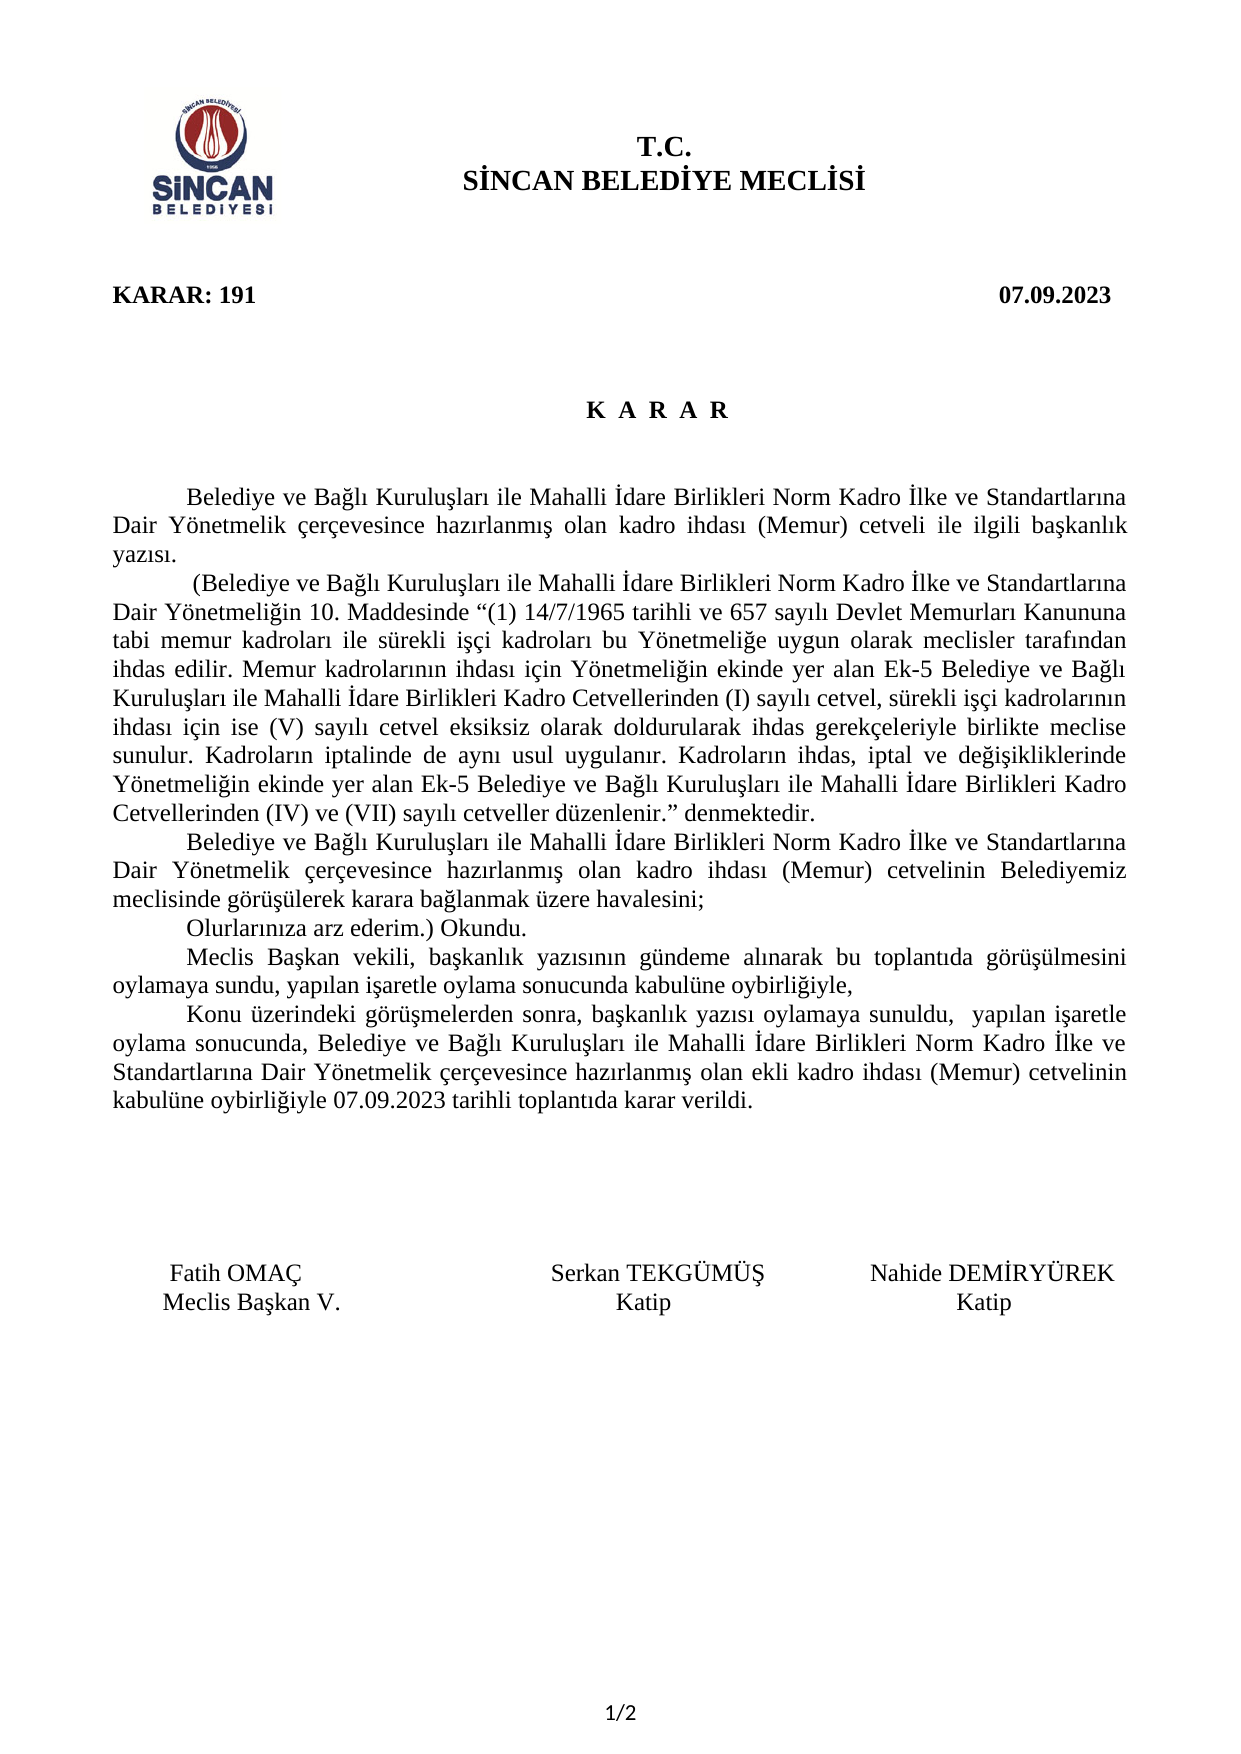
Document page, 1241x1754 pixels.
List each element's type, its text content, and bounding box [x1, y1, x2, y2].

text (Belediye ve Bağlı Kuruluşları ile Mahalli İdare Birlikleri Norm Kadro İlke ve Standartlarına Dair Yönetmeliğin 10. Maddesinde “(1) 14/7/1965 tarihli ve 657 sayılı Devlet Memurları Kanununa tabi memur kadroları ile sürekli işçi kadroları bu Yönetmeliğe uygun olarak meclisler tarafından ihdas edilir. Memur kadrolarının ihdası için Yönetmeliğin ekinde yer alan Ek-5 Belediye ve Bağlı Kuruluşları ile Mahalli İdare Birlikleri Kadro Cetvellerinden (I) sayılı cetvel, sürekli işçi kadrolarının ihdası için ise (V) sayılı cetvel eksiksiz olarak doldurularak ihdas gerekçeleriyle birlikte meclise sunulur. Kadroların iptalinde de aynı usul uygulanır. Kadroların ihdas, iptal ve değişikliklerinde Yönetmeliğin ekinde yer alan Ek-5 Belediye ve Bağlı Kuruluşları ile Mahalli İdare Birlikleri Kadro Cetvellerinden (IV) ve (VII) sayılı cetveller düzenlenir.” denmektedir. [112, 568, 1128, 827]
text Belediye ve Bağlı Kuruluşları ile Mahalli İdare Birlikleri Norm Kadro İlke ve Standartlarına Dair Yönetmelik çerçevesince hazırlanmış olan kadro ihdası (Memur) cetvelinin Belediyemiz meclisinde görüşülerek karara bağlanmak üzere havalesini; [112, 827, 1128, 913]
text Fatih OMAÇ Serkan TEKGÜMÜŞ Nahide DEMİRYÜREK [112, 1258, 1128, 1287]
picture [143, 87, 282, 224]
text Meclis Başkan vekili, başkanlık yazısının gündeme alınarak bu toplantıda görüşülmesini oylamaya sundu, yapılan işaretle oylama sonucunda kabulüne oybirliğiyle, [112, 942, 1128, 999]
text Meclis Başkan V. Katip Katip [112, 1287, 1128, 1316]
text Belediye ve Bağlı Kuruluşları ile Mahalli İdare Birlikleri Norm Kadro İlke ve Standartlarına Dair Yönetmelik çerçevesince hazırlanmış olan kadro ihdası (Memur) cetveli ile ilgili başkanlık yazısı. [112, 482, 1128, 568]
text Konu üzerindeki görüşmelerden sonra, başkanlık yazısı oylamaya sunuldu, yapılan işaretle oylama sonucunda, Belediye ve Bağlı Kuruluşları ile Mahalli İdare Birlikleri Norm Kadro İlke ve Standartlarına Dair Yönetmelik çerçevesince hazırlanmış olan ekli kadro ihdası (Memur) cetvelinin kabulüne oybirliğiyle 07.09.2023 tarihli toplantıda karar verildi. [112, 999, 1128, 1114]
text K A R A R [112, 396, 1128, 424]
text Olurlarınıza arz ederim.) Okundu. [112, 913, 1128, 942]
